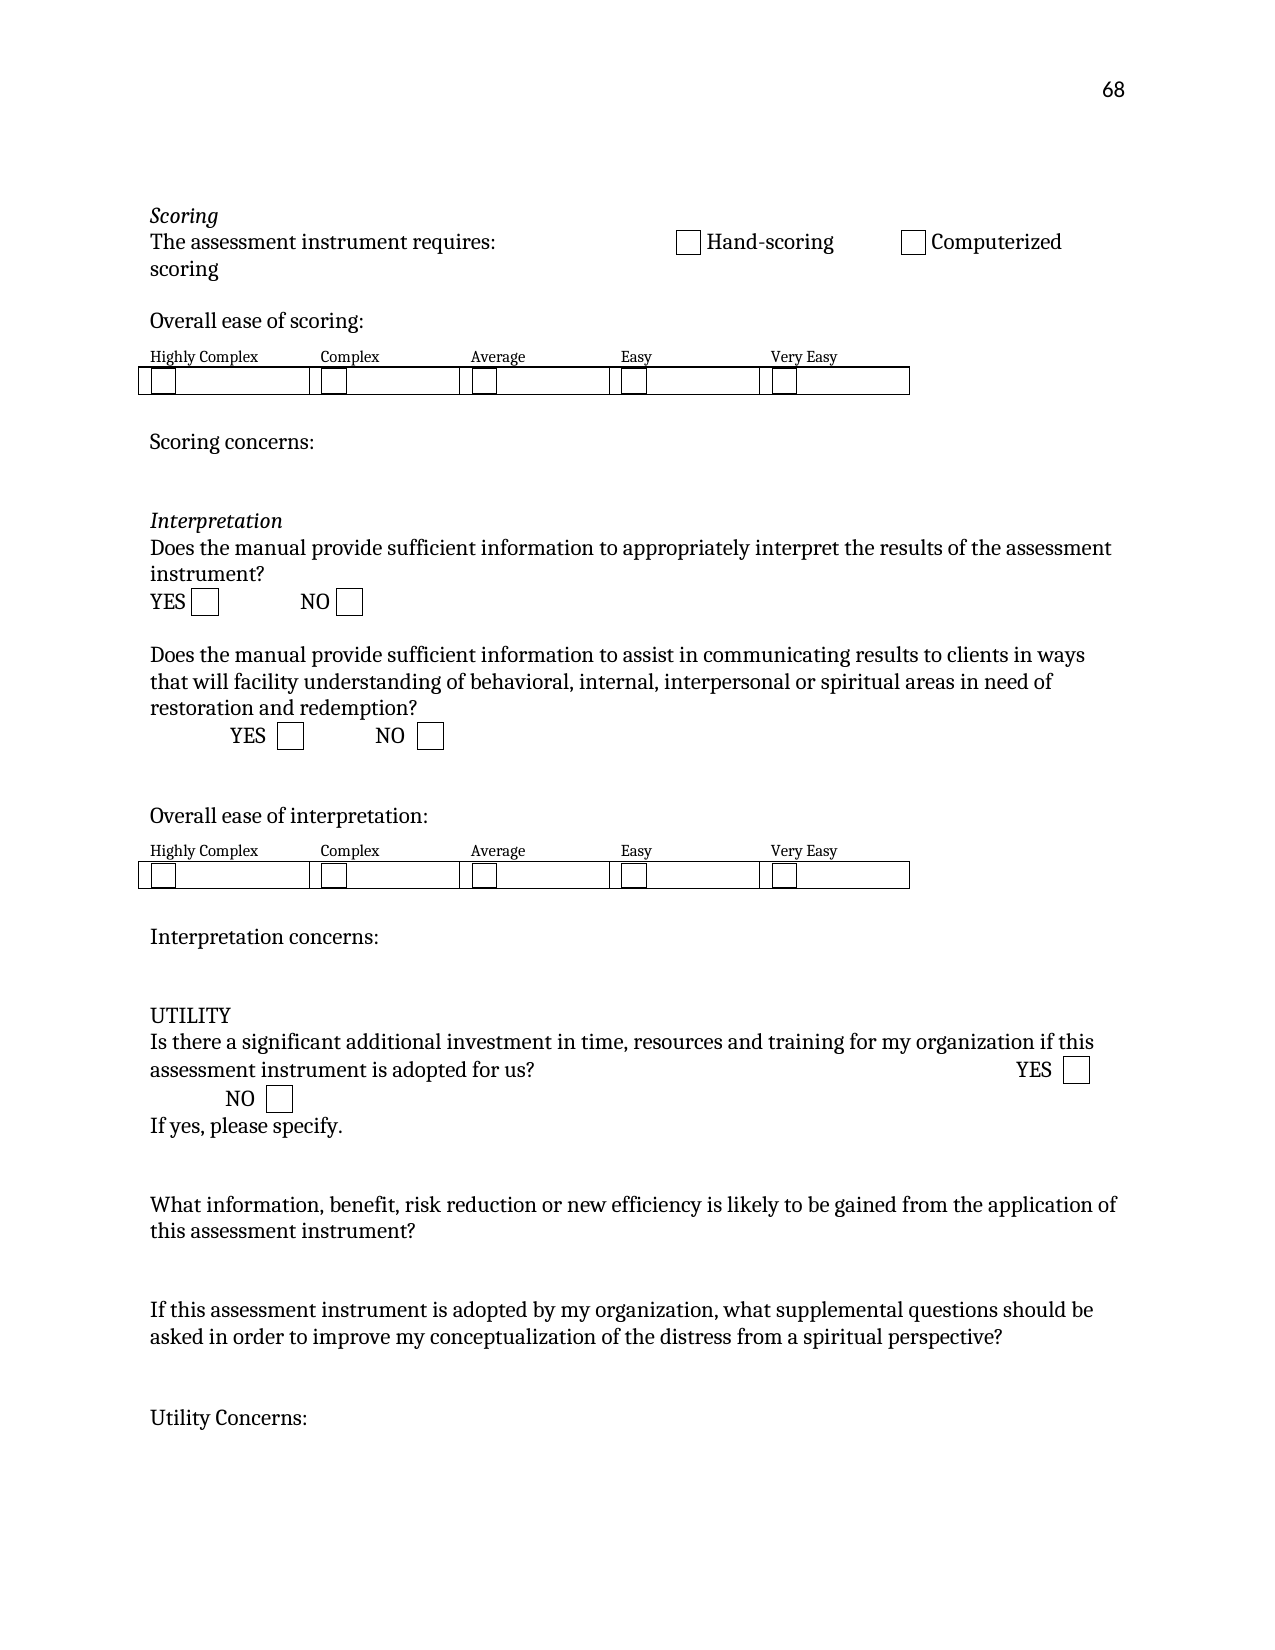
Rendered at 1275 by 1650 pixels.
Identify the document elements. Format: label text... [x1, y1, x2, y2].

table_cell [473, 369, 496, 393]
table_header Average [459, 347, 609, 366]
table_cell [797, 368, 909, 394]
table_cell [773, 369, 796, 393]
table_cell [460, 862, 609, 888]
table_header Very Easy [759, 347, 909, 366]
table_cell [647, 368, 759, 394]
text Does the manual provide sufficient information to assist in communicating results to clients in ways that will facility understanding of behavioral, internal, interpersonal or spiritual areas in need of restoration and redemption? YES NO [150, 642, 1125, 750]
text The assessment instrument requires: Hand-scoring Computerized scoring [150, 229, 1125, 282]
table_header Easy [609, 842, 759, 861]
text Does the manual provide sufficient information to appropriately interpret the results of the assessment instrument? [150, 534, 1125, 587]
table_header Complex [309, 842, 459, 861]
table_cell [310, 862, 459, 888]
text Overall ease of interpretation: [150, 803, 1125, 829]
text Interpretation [150, 508, 1125, 534]
table_header Highly Complex [139, 347, 309, 366]
table_cell [310, 368, 321, 394]
table_cell [139, 368, 151, 394]
table_cell [622, 369, 646, 393]
text Overall ease of scoring: [150, 308, 1125, 334]
table_cell [152, 369, 175, 393]
text YES NO [150, 587, 1125, 616]
table_header Highly Complex [139, 842, 309, 861]
table_header Average [459, 842, 609, 861]
table_cell [610, 368, 621, 394]
table_cell [610, 862, 759, 888]
table_cell [322, 369, 346, 393]
text Scoring [150, 203, 1125, 229]
table_cell [760, 368, 772, 394]
table_header Very Easy [759, 842, 909, 861]
text UTILITY [150, 1003, 1125, 1029]
table_cell [760, 862, 909, 888]
text Utility Concerns: [150, 1405, 1125, 1431]
table_cell [139, 862, 309, 888]
table_header Easy [609, 347, 759, 366]
table_cell [460, 368, 472, 394]
text Interpretation concerns: [150, 923, 1125, 950]
table_cell [176, 368, 309, 394]
table_cell [347, 368, 459, 394]
text Scoring concerns: [150, 429, 1125, 455]
text If this assessment instrument is adopted by my organization, what supplemental questions should be asked in order to improve my conceptualization of the distress from a spiritual perspective? [150, 1297, 1125, 1350]
text If yes, please specify. [150, 1113, 1125, 1139]
text Is there a significant additional investment in time, resources and training for my organization if this assessment instrument is adopted for us? YES NO [150, 1029, 1125, 1113]
text What information, benefit, risk reduction or new efficiency is likely to be gained from the application of this assessment instrument? [150, 1192, 1125, 1244]
table_header Complex [309, 347, 459, 366]
table_cell [497, 368, 609, 394]
